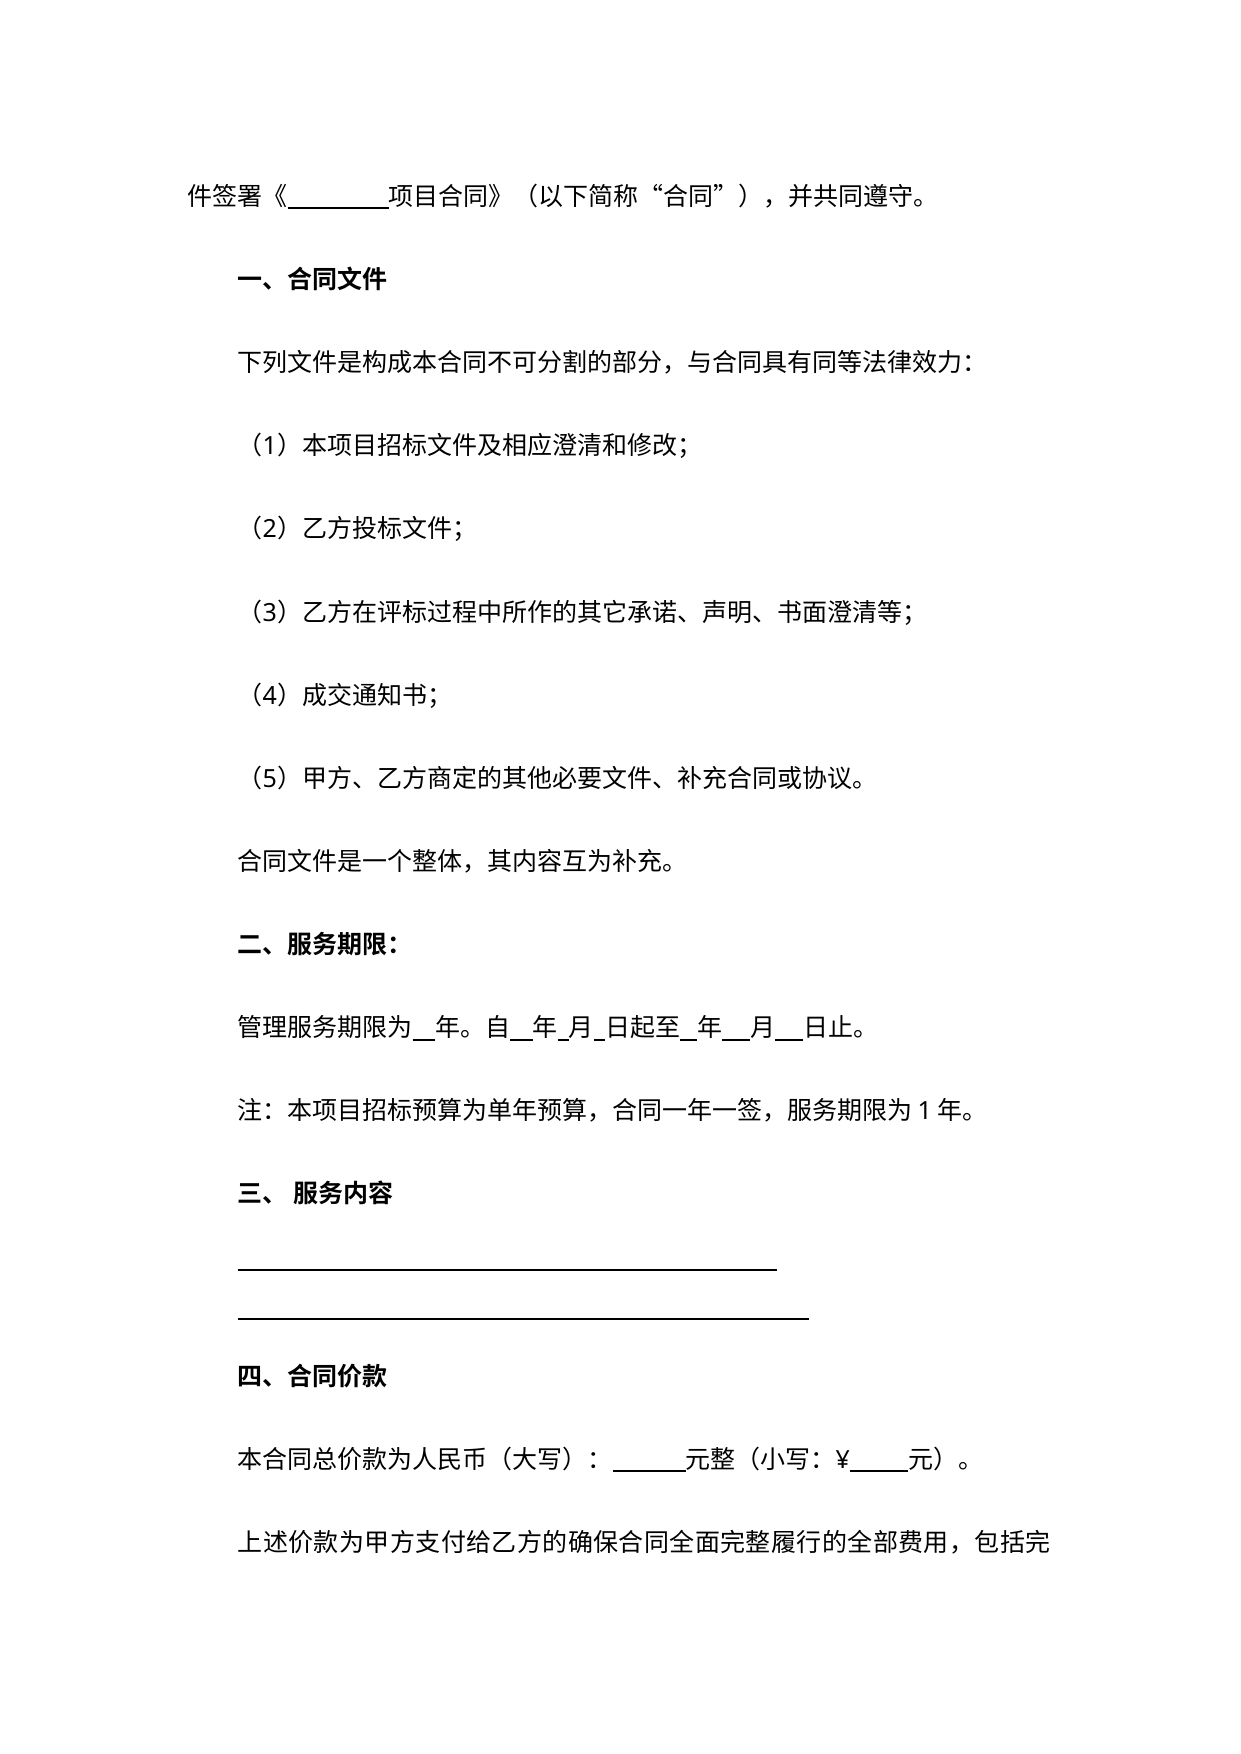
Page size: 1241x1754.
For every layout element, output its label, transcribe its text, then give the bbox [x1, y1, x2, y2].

text （5）甲方、乙方商定的其他必要文件、补充合同或协议。 [187, 744, 1053, 809]
text （4）成交通知书； [187, 661, 1053, 726]
text 合同文件是一个整体，其内容互为补充。 [187, 827, 1053, 892]
text 二、服务期限： [187, 910, 1053, 975]
text （2）乙方投标文件； [187, 494, 1053, 559]
text 注：本项目招标预算为单年预算，合同一年一签，服务期限为1年。 [187, 1076, 1053, 1141]
text （3）乙方在评标过程中所作的其它承诺、声明、书面澄清等； [187, 578, 1053, 643]
text 三、 服务内容 [187, 1159, 1053, 1224]
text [187, 1508, 1053, 1573]
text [187, 162, 1053, 227]
text 管理服务期限为 年。自 年 月 日起至 年 月 日止。 [187, 993, 1053, 1058]
text 一、合同文件 [187, 245, 1053, 310]
text 本合同总价款为人民币（大写）： 元整（小写：¥ 元）。 [187, 1425, 1053, 1490]
text 下列文件是构成本合同不可分割的部分，与合同具有同等法律效力： [187, 328, 1053, 393]
text 四、合同价款 [187, 1342, 1053, 1407]
text （1）本项目招标文件及相应澄清和修改； [187, 411, 1053, 476]
